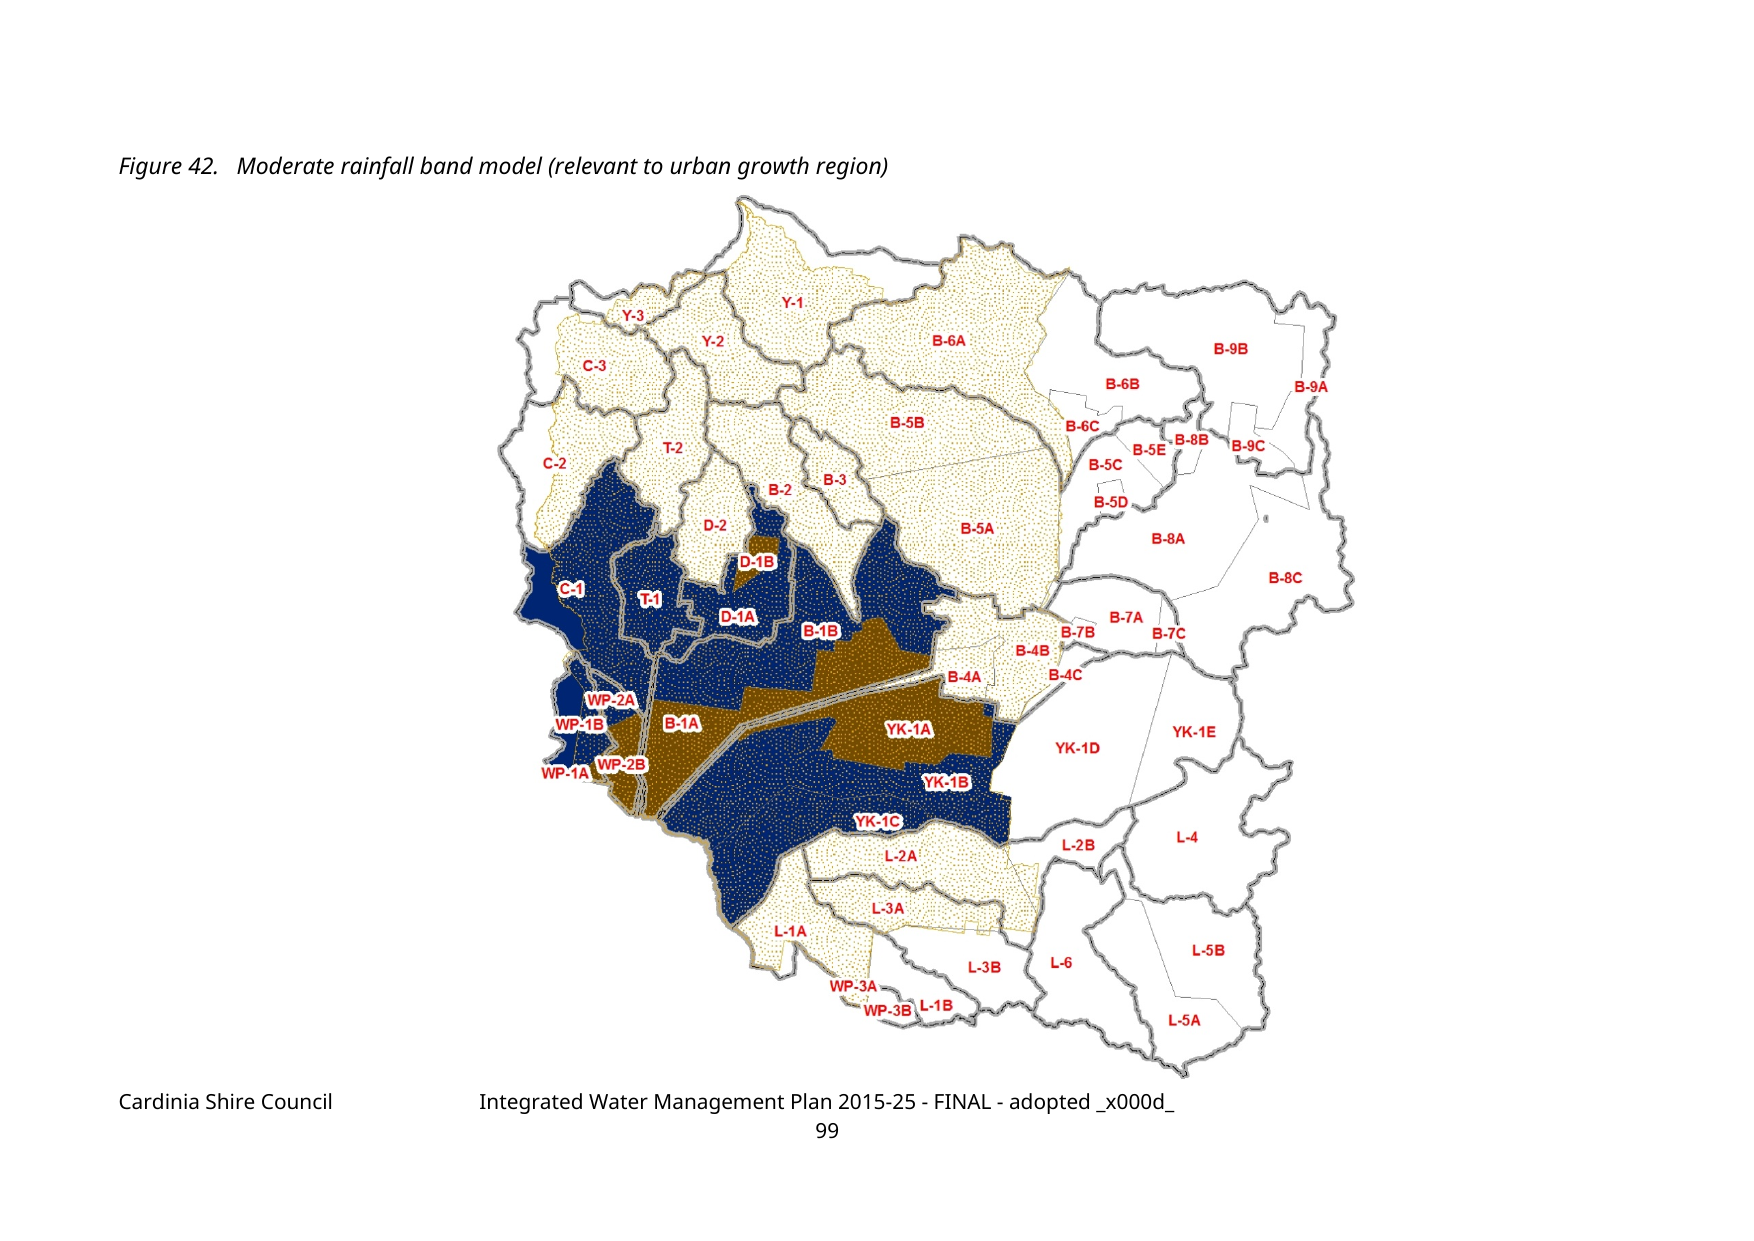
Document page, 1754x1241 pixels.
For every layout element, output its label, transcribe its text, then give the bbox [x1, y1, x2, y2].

subtitle Moderate rainfall band model (relevant to urban growth region) [118, 150, 1604, 181]
picture [118, 193, 1537, 1080]
